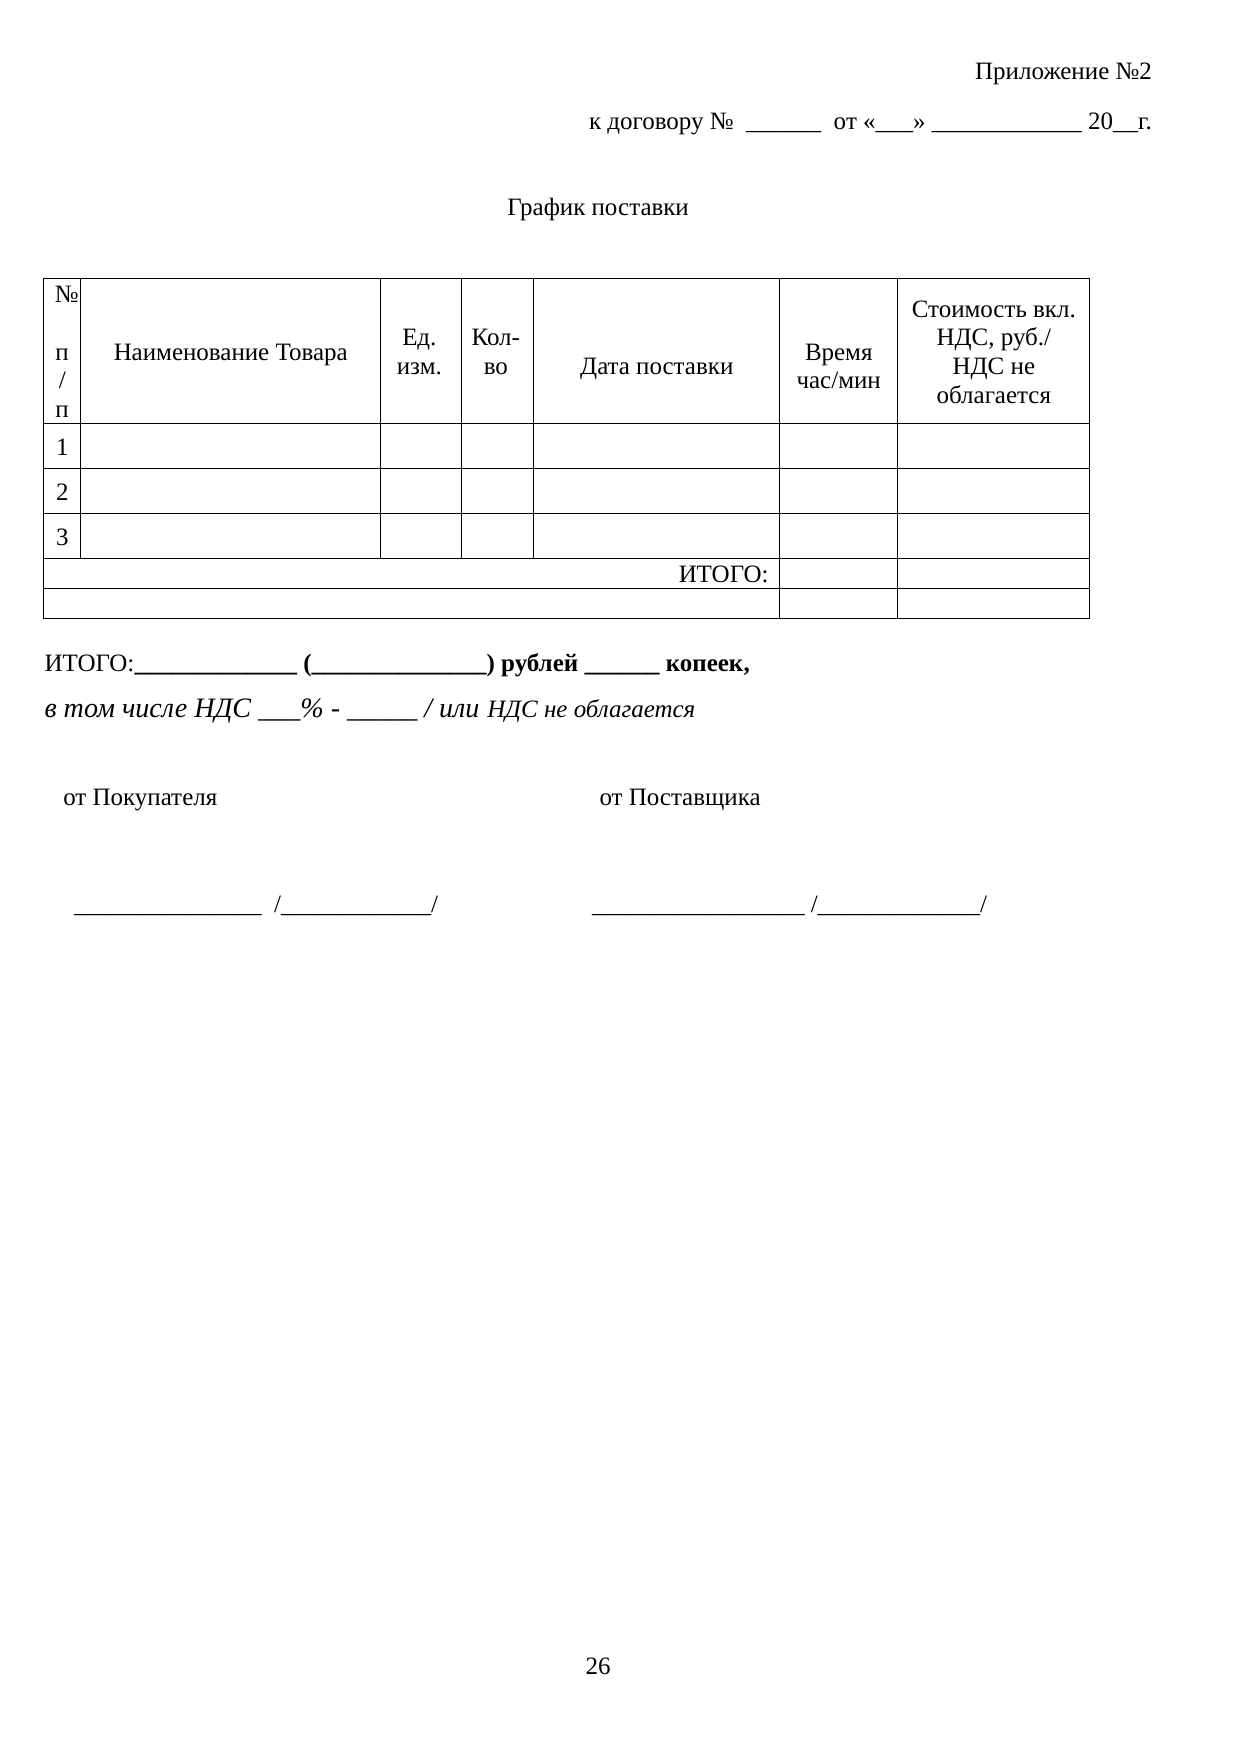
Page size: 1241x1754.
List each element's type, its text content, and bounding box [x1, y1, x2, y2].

table_header Время час/мин [780, 279, 897, 423]
table_cell [462, 469, 533, 513]
text График поставки [44, 192, 1152, 221]
table_cell [381, 469, 461, 513]
text ИТОГО:_____________ (______________) рублей ______ копеек, [44, 648, 1152, 676]
table_cell [780, 514, 897, 558]
table_cell [898, 424, 1089, 468]
table_cell [898, 559, 1089, 588]
table_header Ед. изм. [381, 279, 461, 423]
table_cell [44, 589, 779, 618]
text к договору № ______ от «___» ____________ 20__г. [44, 106, 1152, 134]
table_cell 1 [44, 424, 80, 468]
table_cell [81, 424, 380, 468]
text в том числе НДС ___% - _____ / или НДС не облагается [487, 691, 1152, 723]
table_cell [898, 469, 1089, 513]
table_header Стоимость вкл. НДС, руб./ НДС не облагается [898, 279, 1089, 423]
table_cell [780, 559, 897, 588]
table_header № п/п [44, 279, 80, 423]
table_cell ИТОГО: [44, 559, 779, 588]
table_cell [534, 424, 779, 468]
table_cell [780, 469, 897, 513]
table_cell [898, 589, 1089, 618]
table_cell 2 [44, 469, 80, 513]
table_cell [81, 469, 380, 513]
table_cell [534, 514, 779, 558]
table_cell [462, 424, 533, 468]
table_cell [780, 589, 897, 618]
table_cell 3 [44, 514, 80, 558]
table_cell [534, 469, 779, 513]
text Приложение №2 [74, 56, 1152, 85]
table_header Дата поставки [534, 279, 779, 423]
table_header Кол-во [462, 279, 533, 423]
table_cell [780, 424, 897, 468]
text от Покупателя от Поставщика [44, 782, 1152, 811]
table_cell [898, 514, 1089, 558]
table_cell [462, 514, 533, 558]
table_cell [381, 424, 461, 468]
table_cell [81, 514, 380, 558]
table_cell [381, 514, 461, 558]
table_header Наименование Товара [81, 279, 380, 423]
text _______________ /____________/ _________________ /_____________/ [74, 889, 1152, 918]
